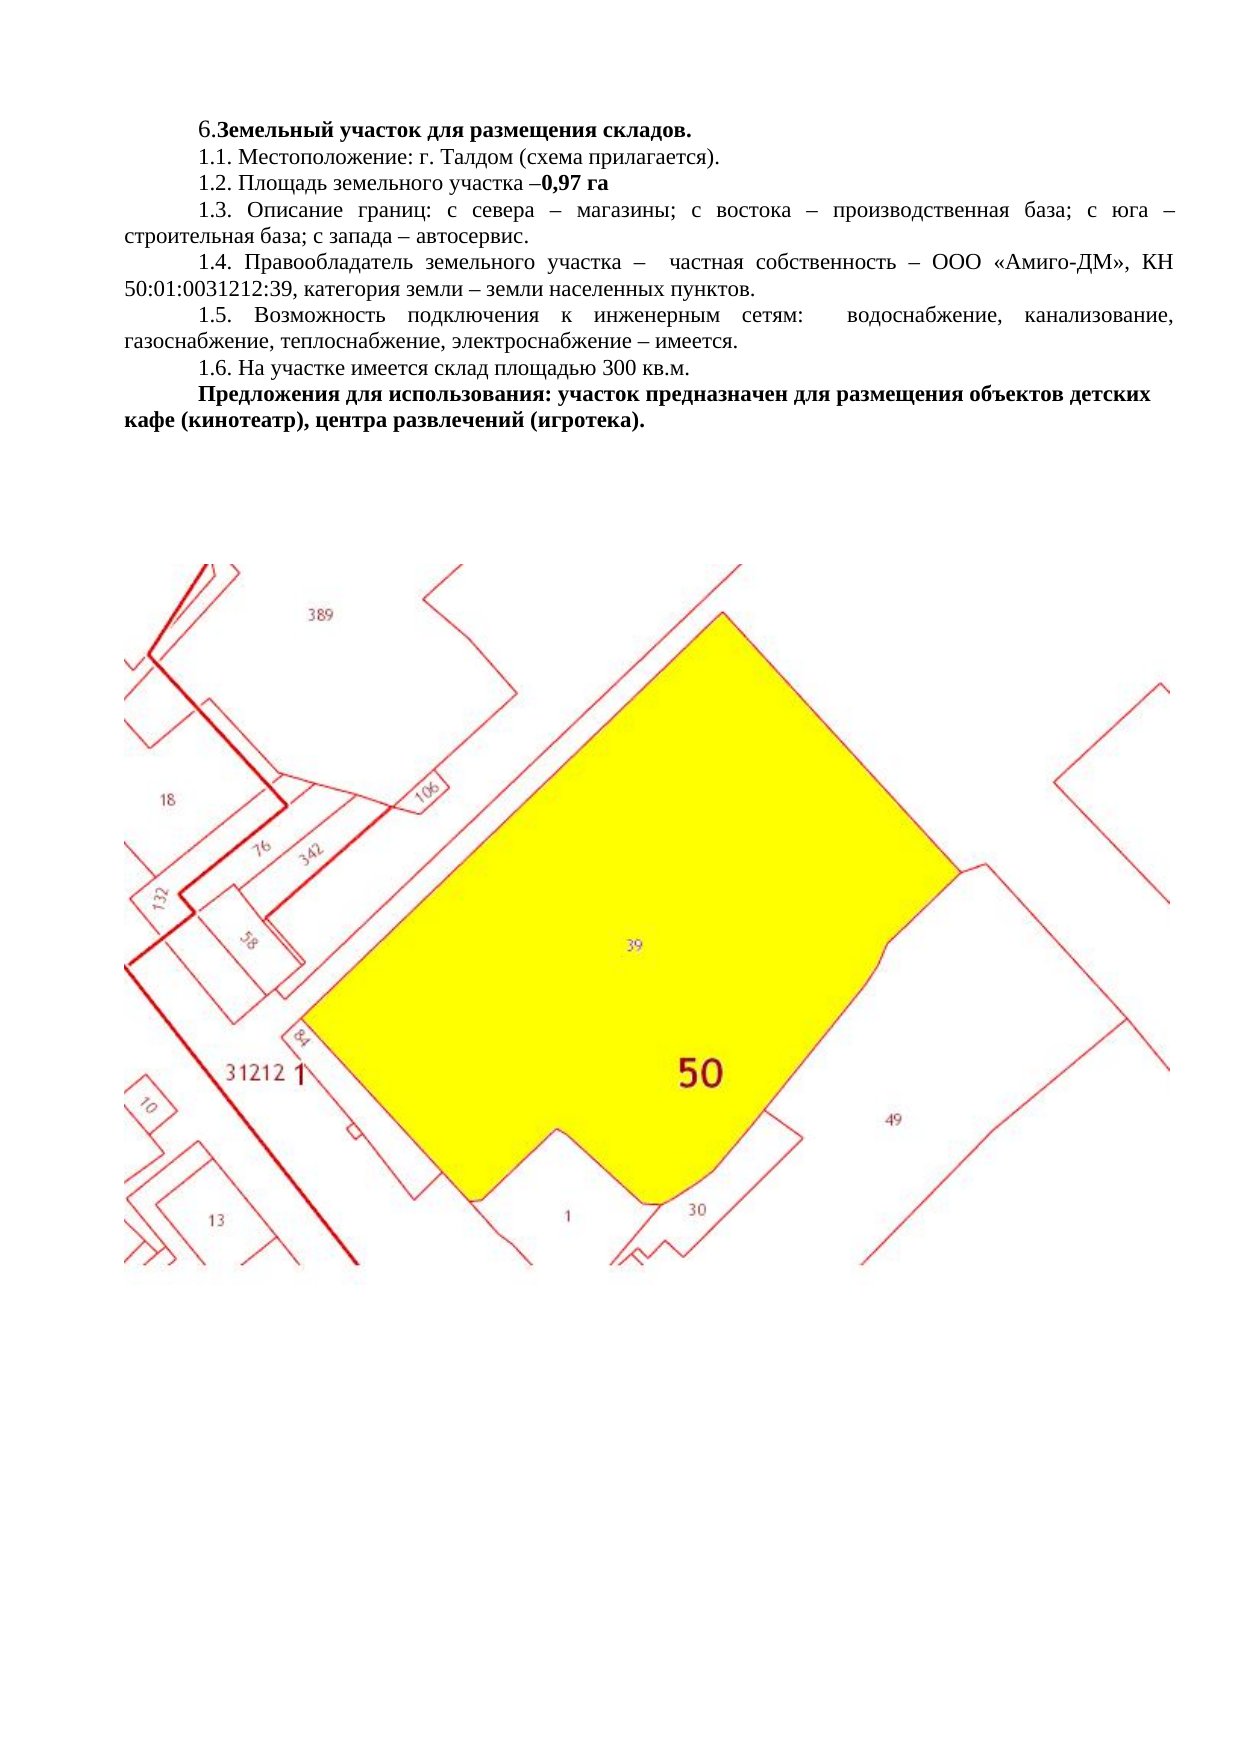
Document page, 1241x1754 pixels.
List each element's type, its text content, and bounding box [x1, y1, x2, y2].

text 1.4. Правообладатель земельного участка – частная собственность – ООО «Амиго-ДМ», КН 50:01:0031212:39, категория земли – земли населенных пунктов. [124, 248, 1175, 301]
text 1.1. Местоположение: г. Талдом (схема прилагается). [124, 143, 1175, 169]
text 1.6. На участке имеется склад площадью 300 кв.м. [124, 354, 1175, 380]
text 1.2. Площадь земельного участка –0,97 га [124, 169, 1175, 196]
picture [124, 564, 1170, 1285]
text Предложения для использования: участок предназначен для размещения объектов детских кафе (кинотеатр), центра развлечений (игротека). [124, 380, 1175, 433]
text 1.3. Описание границ: с севера – магазины; с востока – производственная база; с юга – строительная база; с запада – автосервис. [124, 196, 1175, 248]
text 1.5. Возможность подключения к инженерным сетям: водоснабжение, канализование, газоснабжение, теплоснабжение, электроснабжение – имеется. [124, 301, 1175, 354]
text 6.Земельный участок для размещения складов. [124, 114, 1175, 143]
